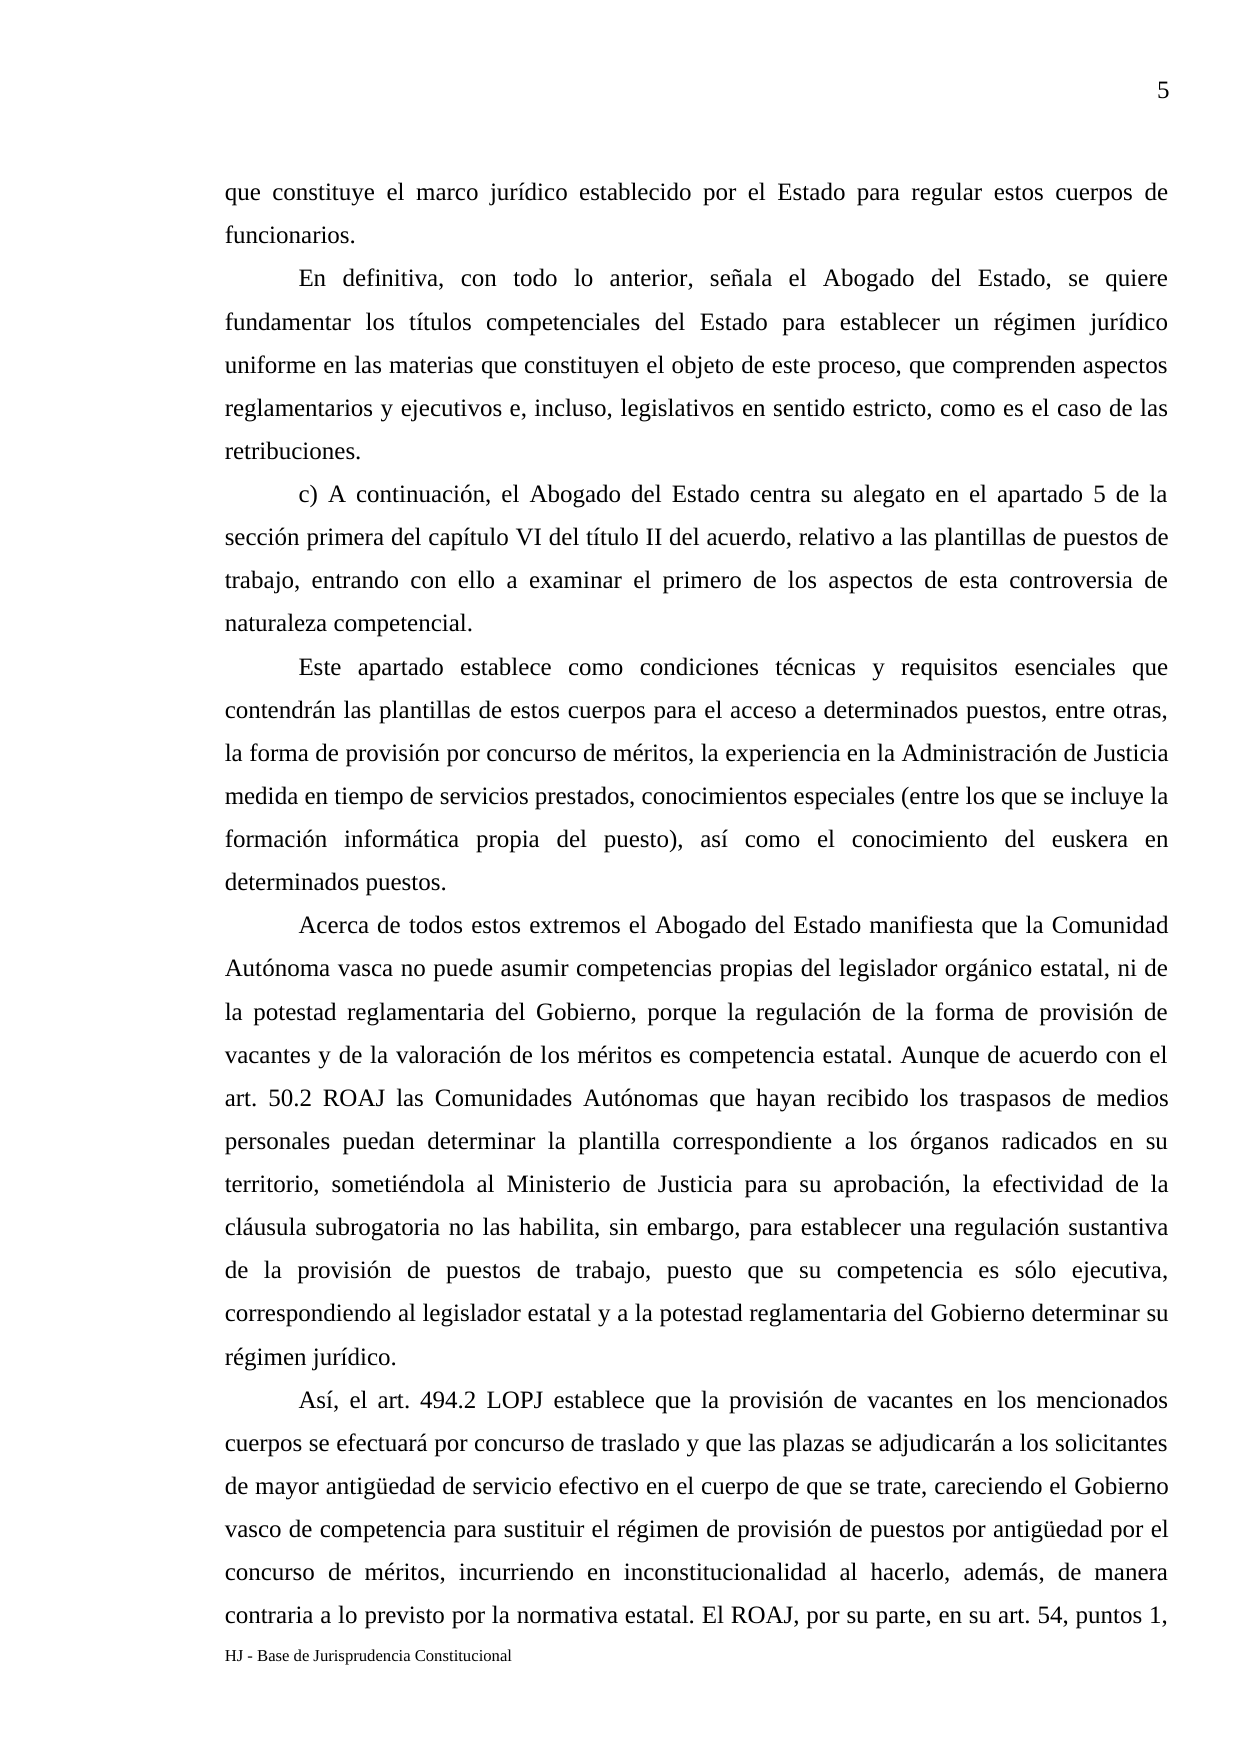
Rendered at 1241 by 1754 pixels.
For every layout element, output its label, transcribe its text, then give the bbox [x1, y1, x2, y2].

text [224, 177, 1169, 249]
text c) A continuación, el Abogado del Estado centra su alegato en el apartado 5 de la sección primera del capítulo VI del título II del acuerdo, relativo a las plantillas de puestos de trabajo, entrando con ello a examinar el primero de los aspectos de esta controversia de naturaleza competencial. [224, 479, 1169, 637]
text Acerca de todos estos extremos el Abogado del Estado manifiesta que la Comunidad Autónoma vasca no puede asumir competencias propias del legislador orgánico estatal, ni de la potestad reglamentaria del Gobierno, porque la regulación de la forma de provisión de vacantes y de la valoración de los méritos es competencia estatal. Aunque de acuerdo con el art. 50.2 ROAJ las Comunidades Autónomas que hayan recibido los traspasos de medios personales puedan determinar la plantilla correspondiente a los órganos radicados en su territorio, sometiéndola al Ministerio de Justicia para su aprobación, la efectividad de la cláusula subrogatoria no las habilita, sin embargo, para establecer una regulación sustantiva de la provisión de puestos de trabajo, puesto que su competencia es sólo ejecutiva, correspondiendo al legislador estatal y a la potestad reglamentaria del Gobierno determinar su régimen jurídico. [224, 910, 1169, 1370]
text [224, 1385, 1169, 1629]
text Este apartado establece como condiciones técnicas y requisitos esenciales que contendrán las plantillas de estos cuerpos para el acceso a determinados puestos, entre otras, la forma de provisión por concurso de méritos, la experiencia en la Administración de Justicia medida en tiempo de servicios prestados, conocimientos especiales (entre los que se incluye la formación informática propia del puesto), así como el conocimiento del euskera en determinados puestos. [224, 652, 1169, 896]
text En definitiva, con todo lo anterior, señala el Abogado del Estado, se quiere fundamentar los títulos competenciales del Estado para establecer un régimen jurídico uniforme en las materias que constituyen el objeto de este proceso, que comprenden aspectos reglamentarios y ejecutivos e, incluso, legislativos en sentido estricto, como es el caso de las retribuciones. [224, 263, 1169, 465]
